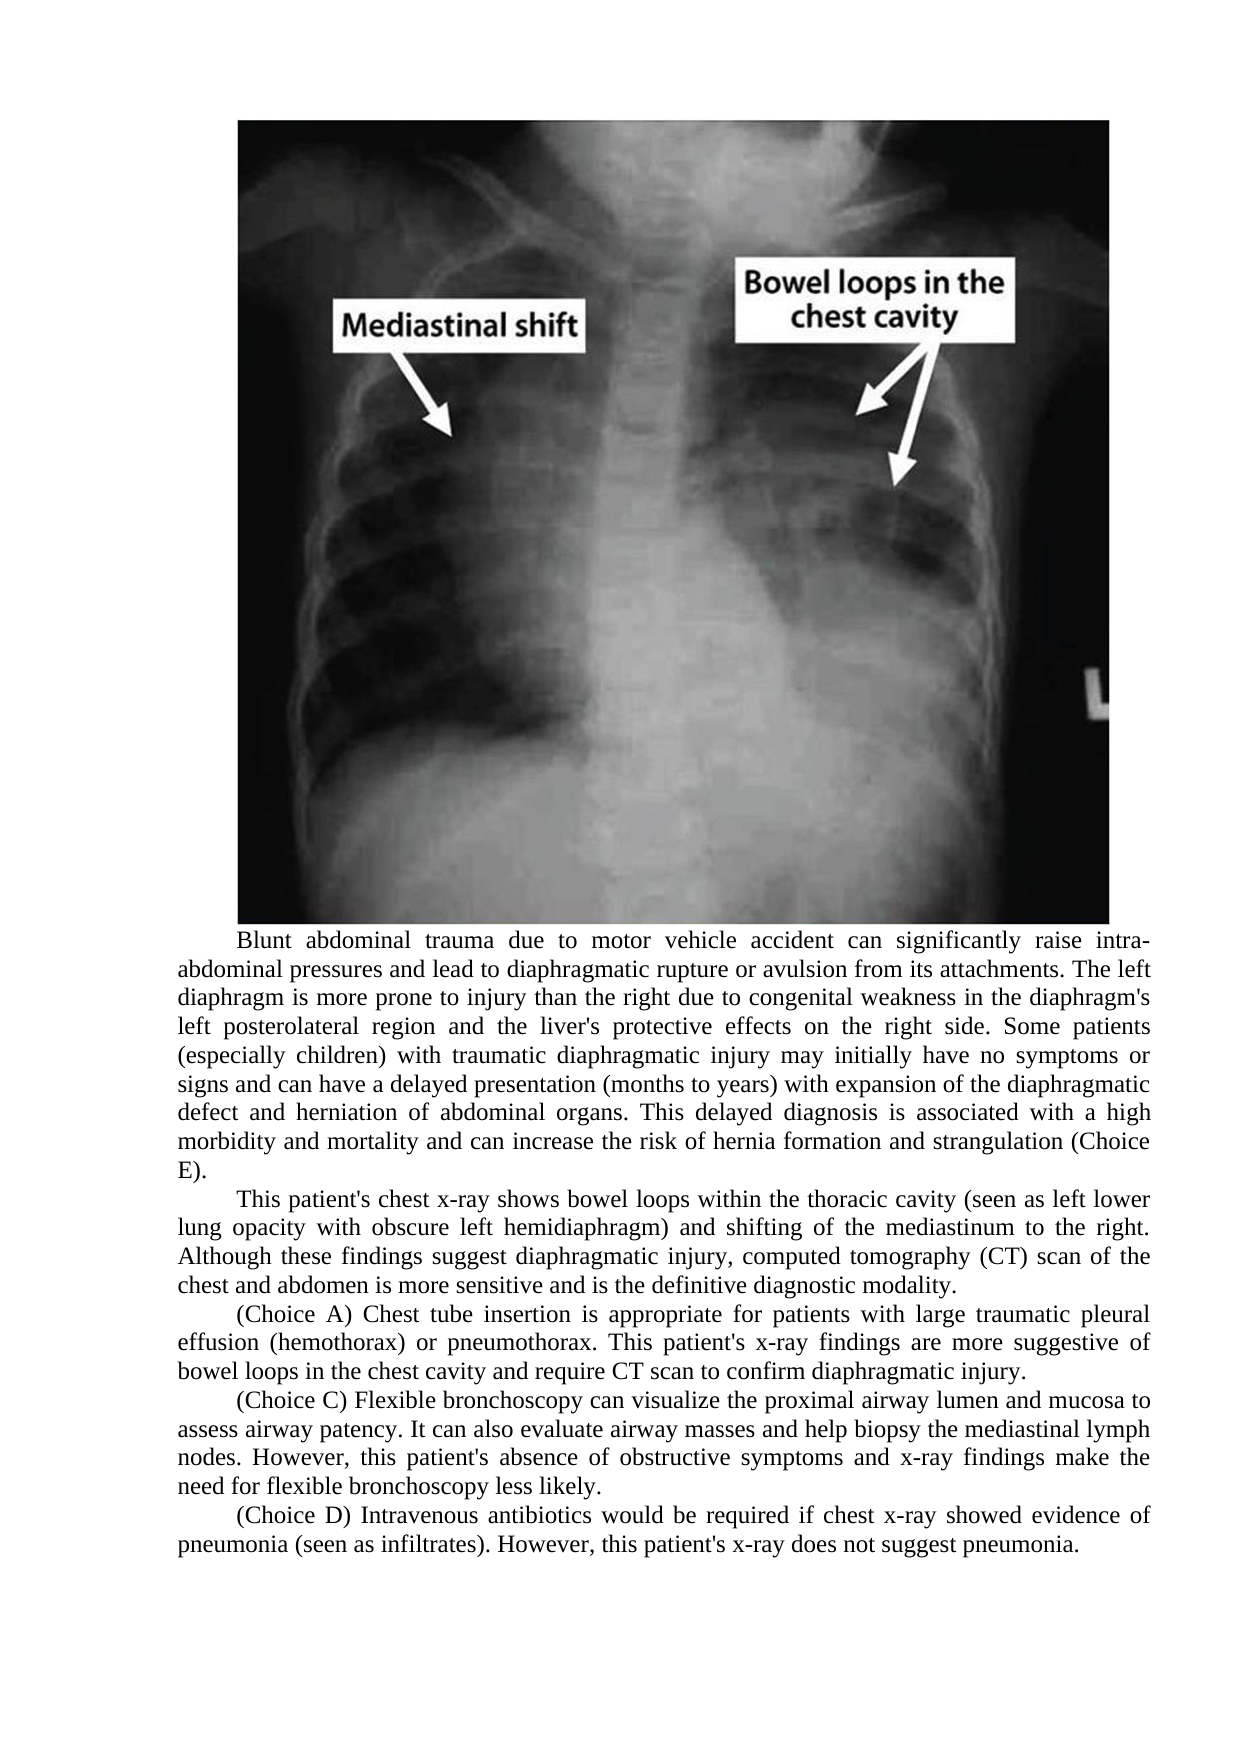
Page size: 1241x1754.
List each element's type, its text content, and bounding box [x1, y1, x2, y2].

picture [236, 118, 1111, 925]
text (Choice D) Intravenous antibiotics would be required if chest x-ray showed evidence of pneumonia (seen as infiltrates). However, this patient's x-ray does not suggest pneumonia. [177, 1500, 1152, 1557]
text (Choice C) Flexible bronchoscopy can visualize the proximal airway lumen and mucosa to assess airway patency. It can also evaluate airway masses and help biopsy the mediastinal lymph nodes. However, this patient's absence of obstructive symptoms and x-ray findings make the need for flexible bronchoscopy less likely. [177, 1385, 1152, 1500]
text (Choice A) Chest tube insertion is appropriate for patients with large traumatic pleural effusion (hemothorax) or pneumothorax. This patient's x-ray findings are more suggestive of bowel loops in the chest cavity and require CT scan to confirm diaphragmatic injury. [177, 1299, 1152, 1385]
text Blunt abdominal trauma due to motor vehicle accident can significantly raise intra-abdominal pressures and lead to diaphragmatic rupture or avulsion from its attachments. The left diaphragm is more prone to injury than the right due to congenital weakness in the diaphragm's left posterolateral region and the liver's protective effects on the right side. Some patients (especially children) with traumatic diaphragmatic injury may initially have no symptoms or signs and can have a delayed presentation (months to years) with expansion of the diaphragmatic defect and herniation of abdominal organs. This delayed diagnosis is associated with a high morbidity and mortality and can increase the risk of hernia formation and strangulation (Choice E). [177, 925, 1152, 1184]
text This patient's chest x-ray shows bowel loops within the thoracic cavity (seen as left lower lung opacity with obscure left hemidiaphragm) and shifting of the mediastinum to the right. Although these findings suggest diaphragmatic injury, computed tomography (CT) scan of the chest and abdomen is more sensitive and is the definitive diagnostic modality. [177, 1184, 1152, 1299]
